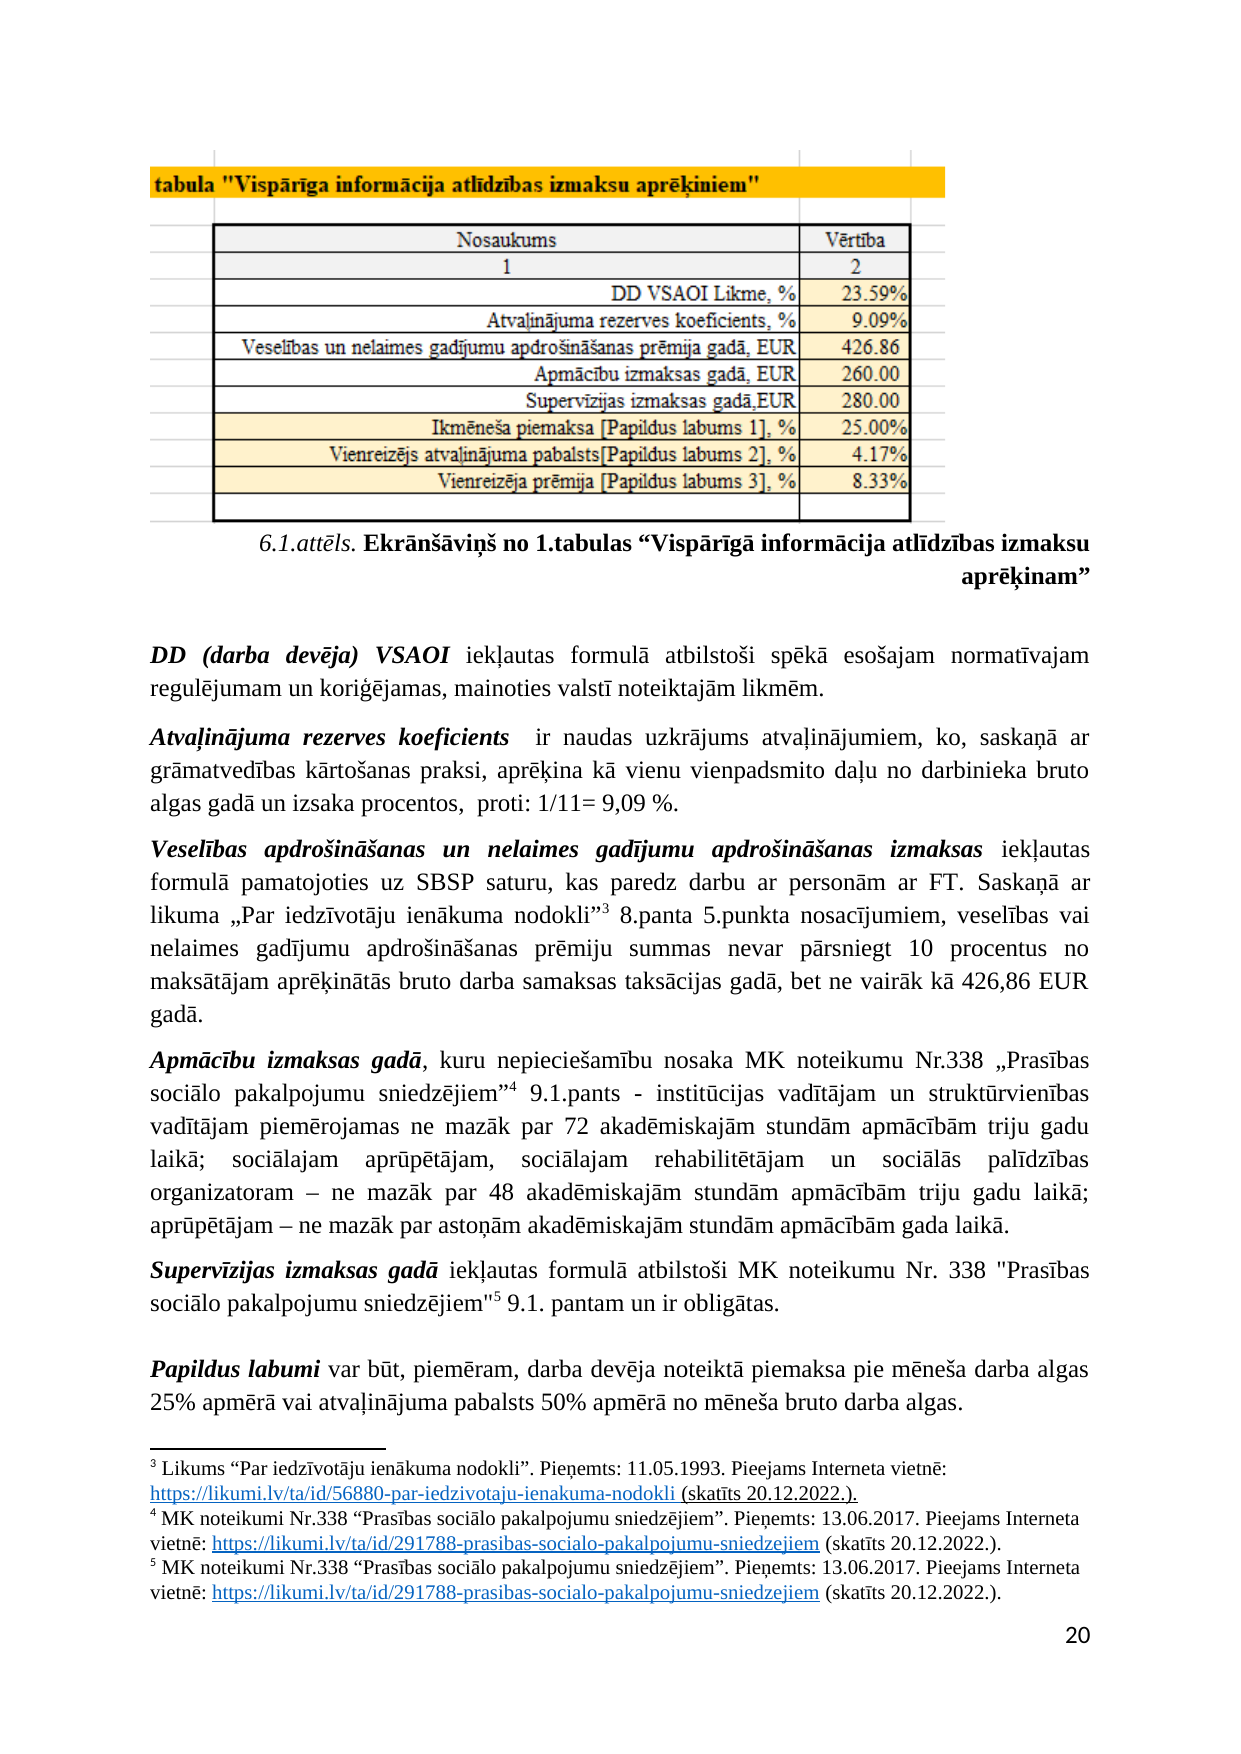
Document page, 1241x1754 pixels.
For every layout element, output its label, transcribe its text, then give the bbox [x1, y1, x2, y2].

text Supervīzijas izmaksas gadā iekļautas formulā atbilstoši MK noteikumu Nr. 338 "Prasības sociālo pakalpojumu sniedzējiem" 9.1. pantam un ir obligātas. [150, 1255, 1090, 1317]
text DD (darba devēja) VSAOI iekļautas formulā atbilstoši spēkā esošajam normatīvajam regulējumam un koriģējamas, mainoties valstī noteiktajām likmēm. [150, 640, 1090, 702]
text 6.1.attēls. Ekrānšāviņš no 1.tabulas “Vispārīgā informācija atlīdzības izmaksu aprēķinam” [150, 528, 1090, 590]
text Papildus labumi var būt, piemēram, darba devēja noteiktā piemaksa pie mēneša darba algas 25% apmērā vai atvaļinājuma pabalsts 50% apmērā no mēneša bruto darba algas. [150, 1354, 1090, 1416]
text Atvaļinājuma rezerves koeficients ir naudas uzkrājums atvaļinājumiem, ko, saskaņā ar grāmatvedības kārtošanas praksi, aprēķina kā vienu vienpadsmito daļu no darbinieka bruto algas gadā un izsaka procentos, proti: 1/11= 9,09 %. [150, 722, 1090, 817]
picture [150, 150, 946, 524]
text Veselības apdrošināšanas un nelaimes gadījumu apdrošināšanas izmaksas iekļautas formulā pamatojoties uz SBSP saturu, kas paredz darbu ar personām ar FT. Saskaņā ar likuma „Par iedzīvotāju ienākuma nodokli” 8.panta 5.punkta nosacījumiem, veselības vai nelaimes gadījumu apdrošināšanas prēmiju summas nevar pārsniegt 10 procentus no maksātājam aprēķinātās bruto darba samaksas taksācijas gadā, bet ne vairāk kā 426,86 EUR gadā. [150, 834, 1090, 1028]
text Apmācību izmaksas gadā, kuru nepieciešamību nosaka MK noteikumu Nr.338 „Prasības sociālo pakalpojumu sniedzējiem” 9.1.pants - institūcijas vadītājam un struktūrvienības vadītājam piemērojamas ne mazāk par 72 akadēmiskajām stundām apmācībām triju gadu laikā; sociālajam aprūpētājam, sociālajam rehabilitētājam un sociālās palīdzības organizatoram – ne mazāk par 48 akadēmiskajām stundām apmācībām triju gadu laikā; aprūpētājam – ne mazāk par astoņām akadēmiskajām stundām apmācībām gada laikā. [150, 1045, 1090, 1238]
